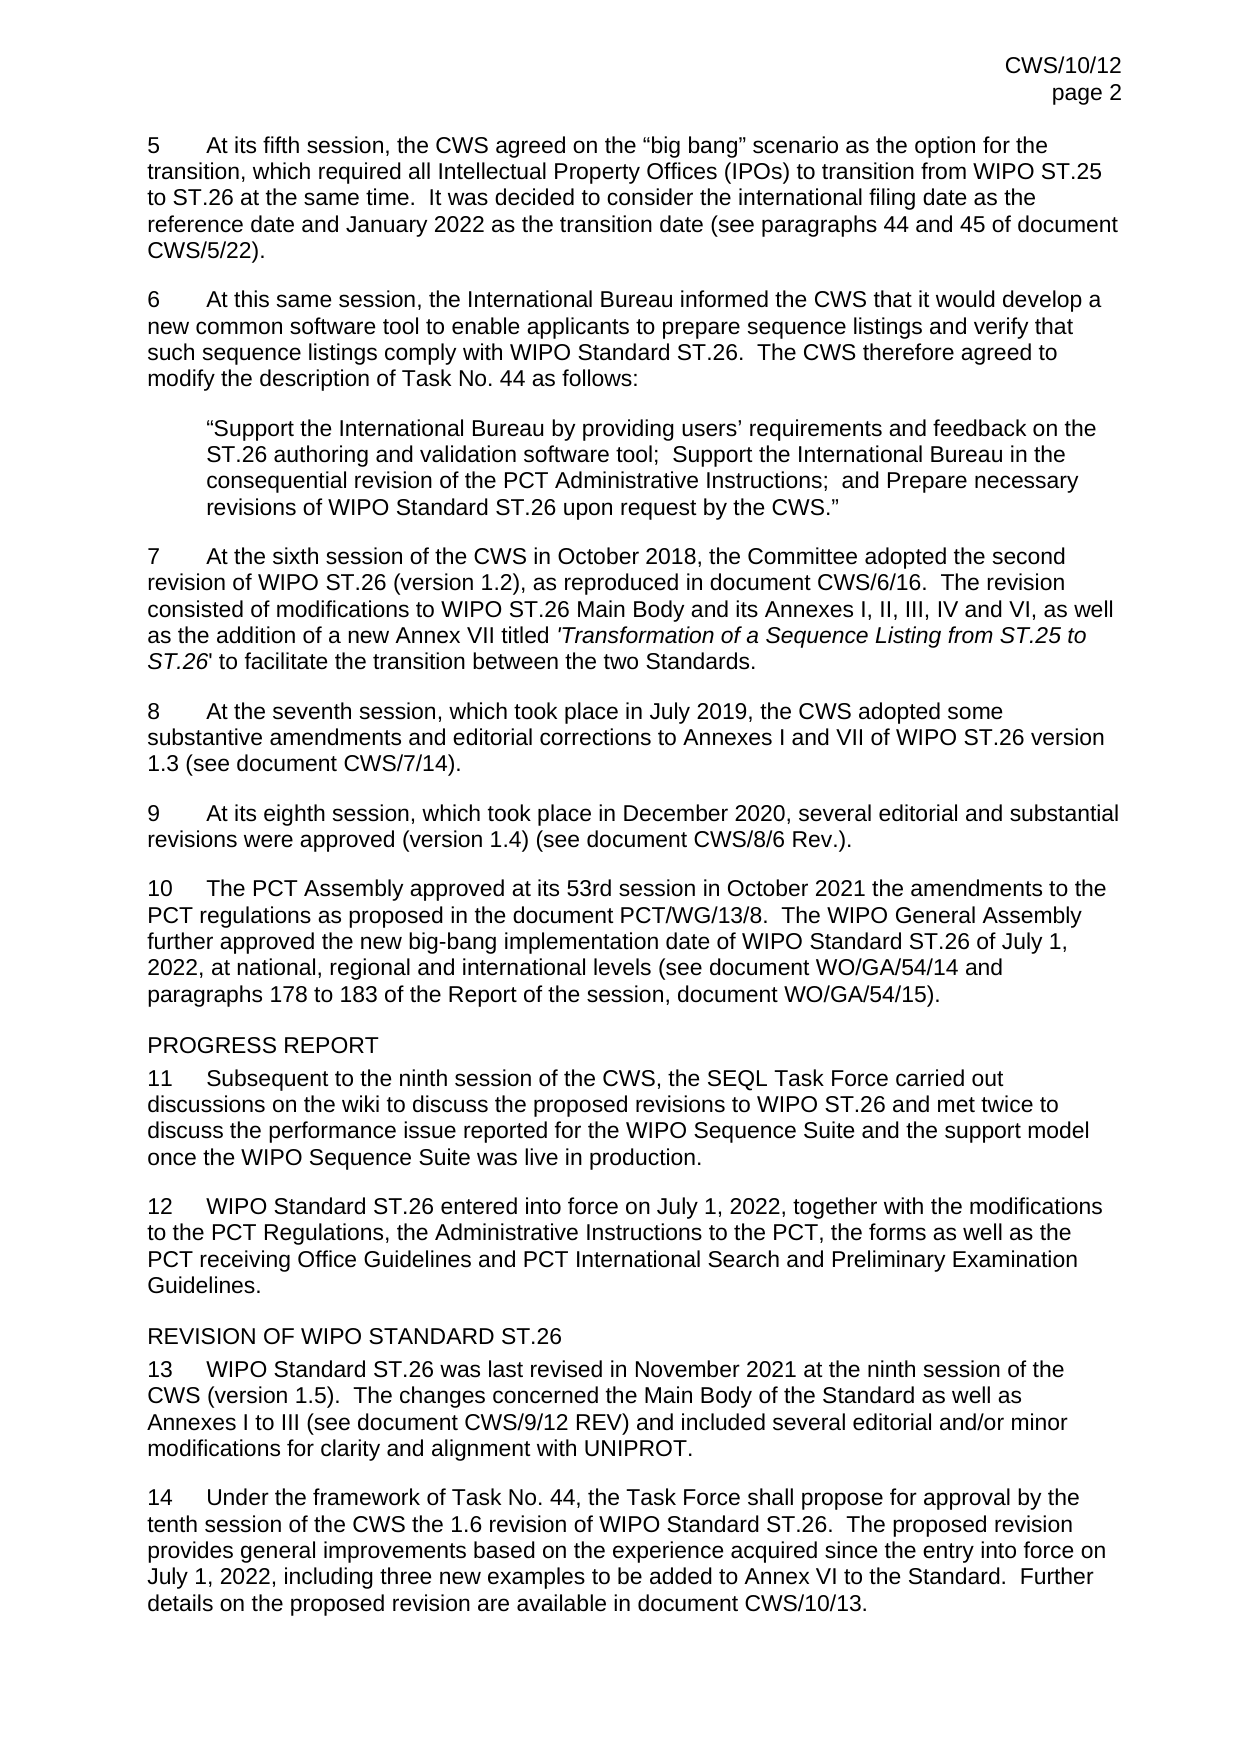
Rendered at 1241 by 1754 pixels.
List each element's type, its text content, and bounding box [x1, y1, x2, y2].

text At the seventh session, which took place in July 2019, the CWS adopted some substantive amendments and editorial corrections to Annexes I and VII of WIPO ST.26 version 1.3 (see document CWS/7/14). [147, 698, 1122, 777]
text At this same session, the International Bureau informed the CWS that it would develop a new common software tool to enable applicants to prepare sequence listings and verify that such sequence listings comply with WIPO Standard ST.26. The CWS therefore agreed to modify the description of Task No. 44 as follows: [147, 286, 1122, 392]
text “Support the International Bureau by providing users’ requirements and feedback on the ST.26 authoring and validation software tool; Support the International Bureau in the consequential revision of the PCT Administrative Instructions; and Prepare necessary revisions of WIPO Standard ST.26 upon request by the CWS.” [206, 414, 1122, 520]
text At the sixth session of the CWS in October 2018, the Committee adopted the second revision of WIPO ST.26 (version 1.2), as reproduced in document CWS/6/16. The revision consisted of modifications to WIPO ST.26 Main Body and its Annexes I, II, III, IV and VI, as well as the addition of a new Annex VII titled 'Transformation of a Sequence Listing from ST.25 to ST.26' to facilitate the transition between the two Standards. [147, 543, 1122, 675]
subtitle PROGRESS REPORT [147, 1032, 1122, 1058]
text At its eighth session, which took place in December 2020, several editorial and substantial revisions were approved (version 1.4) (see document CWS/8/6 Rev.). [147, 799, 1122, 852]
text At its fifth session, the CWS agreed on the “big bang” scenario as the option for the transition, which required all Intellectual Property Offices (IPOs) to transition from WIPO ST.25 to ST.26 at the same time. It was decided to consider the international filing date as the reference date and January 2022 as the transition date (see paragraphs 44 and 45 of document CWS/5/22). [147, 132, 1122, 263]
text Subsequent to the ninth session of the CWS, the SEQL Task Force carried out discussions on the wiki to discuss the proposed revisions to WIPO ST.26 and met twice to discuss the performance issue reported for the WIPO Sequence Suite and the support model once the WIPO Sequence Suite was live in production. [147, 1064, 1122, 1170]
text Under the framework of Task No. 44, the Task Force shall propose for approval by the tenth session of the CWS the 1.6 revision of WIPO Standard ST.26. The proposed revision provides general improvements based on the experience acquired since the entry into force on July 1, 2022, including three new examples to be added to Annex VI to the Standard. Further details on the proposed revision are available in document CWS/10/13. [147, 1484, 1122, 1616]
text WIPO Standard ST.26 was last revised in November 2021 at the ninth session of the CWS (version 1.5). The changes concerned the Main Body of the Standard as well as Annexes I to III (see document CWS/9/12 REV) and included several editorial and/or minor modifications for clarity and alignment with UNIPROT. [147, 1356, 1122, 1461]
text WIPO Standard ST.26 entered into force on July 1, 2022, together with the modifications to the PCT Regulations, the Administrative Instructions to the PCT, the forms as well as the PCT receiving Office Guidelines and PCT International Search and Preliminary Examination Guidelines. [147, 1193, 1122, 1298]
text The PCT Assembly approved at its 53rd session in October 2021 the amendments to the PCT regulations as proposed in the document PCT/WG/13/8. The WIPO General Assembly further approved the new big-bang implementation date of WIPO Standard ST.26 of July 1, 2022, at national, regional and international levels (see document WO/GA/54/14 and paragraphs 178 to 183 of the Report of the session, document WO/GA/54/15). [147, 875, 1122, 1007]
subtitle REVISION OF WIPO STANDARD ST.26 [147, 1323, 1122, 1350]
